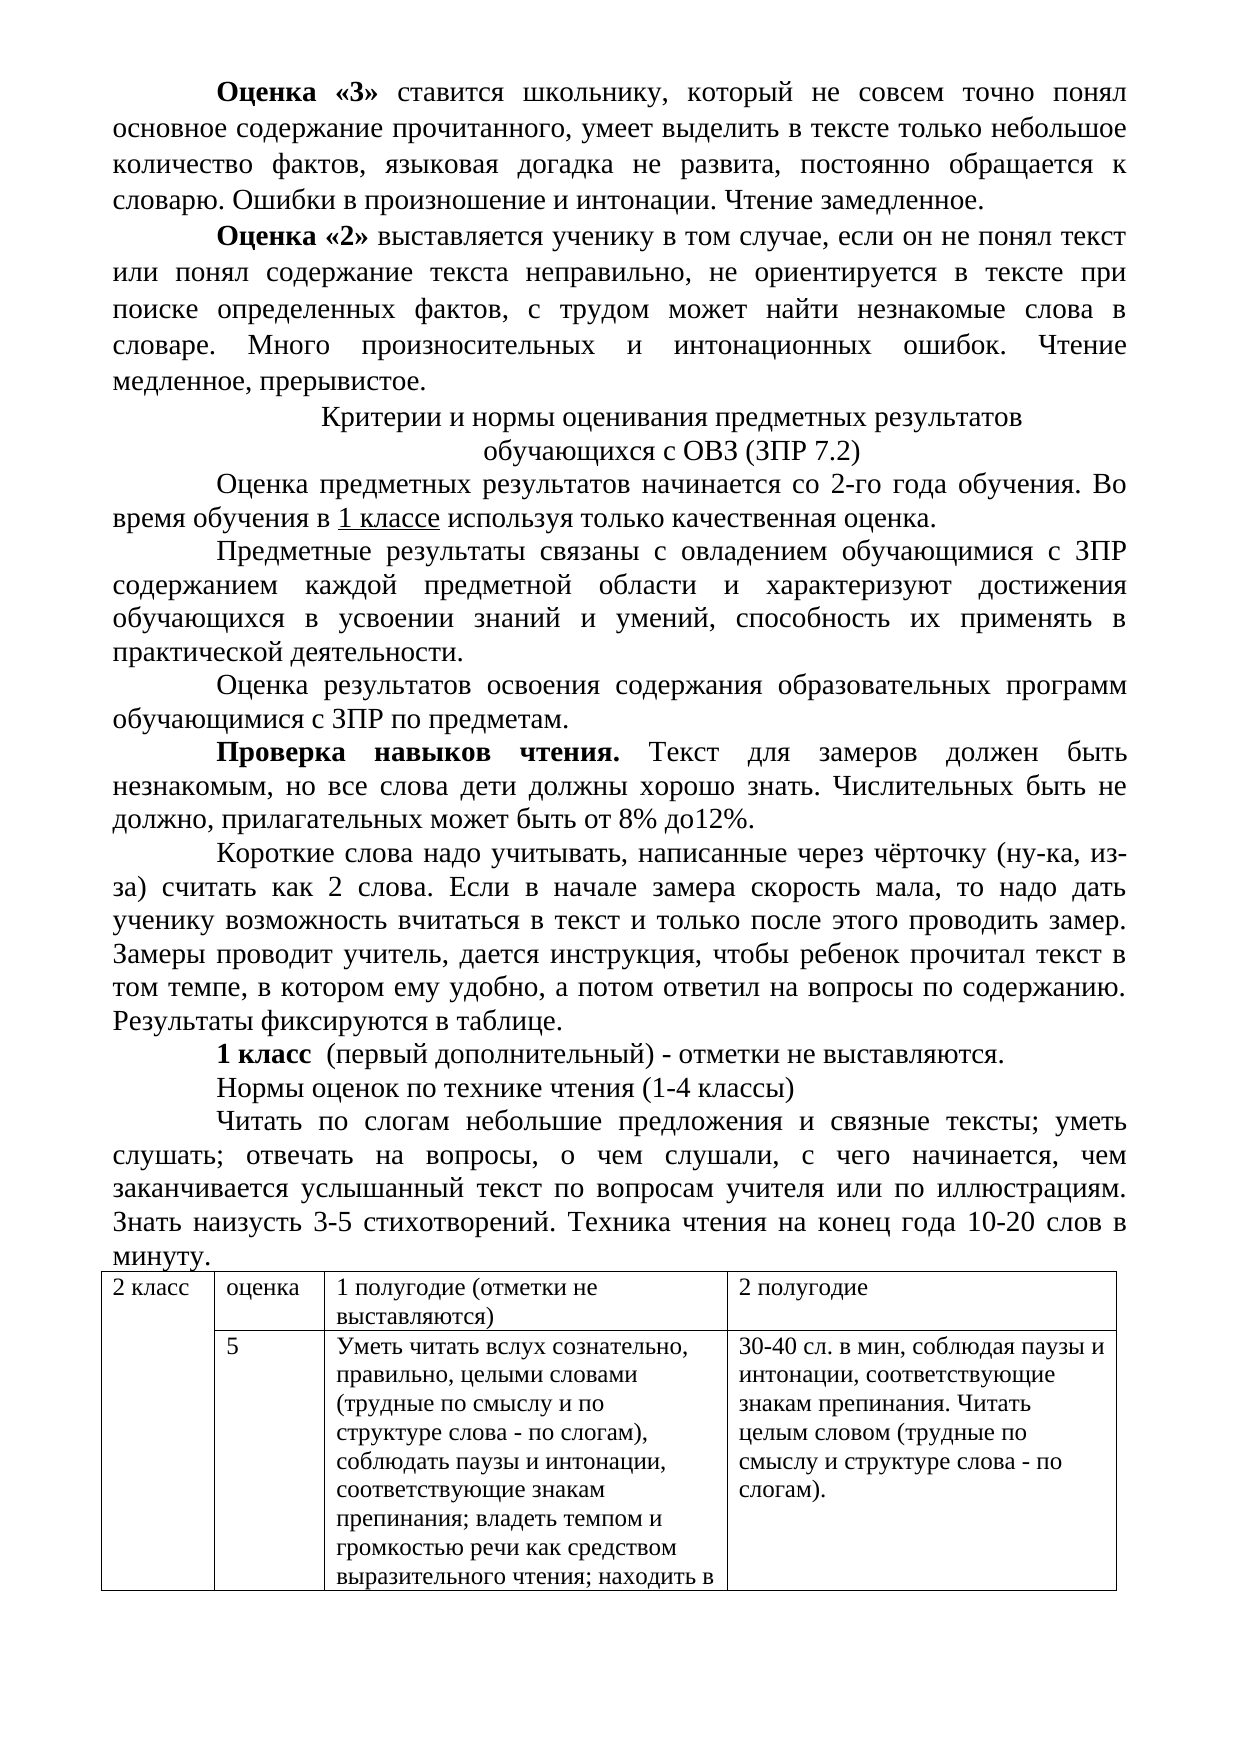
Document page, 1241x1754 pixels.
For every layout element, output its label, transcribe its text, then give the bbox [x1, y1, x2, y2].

text 1 класс (первый дополнительный) - отметки не выставляются. [112, 1036, 1128, 1070]
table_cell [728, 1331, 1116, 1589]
text Оценка предметных результатов начинается со 2-го года обучения. Во время обучения в 1 классе используя только качественная оценка. [112, 466, 1128, 533]
text Оценка «2» выставляется ученику в том случае, если он не понял текст или понял содержание текста неправильно, не ориентируется в тексте при поиске определенных фактов, с трудом может найти незнакомые слова в словаре. Много произносительных и интонационных ошибок. Чтение медленное, прерывистое. [112, 218, 1128, 397]
text Нормы оценок по технике чтения (1-4 классы) [112, 1070, 1128, 1103]
text Проверка навыков чтения. Текст для замеров должен быть незнакомым, но все слова дети должны хорошо знать. Числительных быть не должно, прилагательных может быть от 8% до12%. [112, 734, 1128, 835]
text Короткие слова надо учитывать, написанные через чёрточку (ну-ка, из-за) считать как 2 слова. Если в начале замера скорость мала, то надо дать ученику возможность вчитаться в текст и только после этого проводить замер. Замеры проводит учитель, дается инструкция, чтобы ребенок прочитал текст в том темпе, в котором ему удобно, а потом ответил на вопросы по содержанию. Результаты фиксируются в таблице. [112, 835, 1128, 1036]
text обучающихся с ОВЗ (ЗПР 7.2) [112, 433, 1128, 466]
text Предметные результаты связаны с овладением обучающимися с ЗПР содержанием каждой предметной области и характеризуют достижения обучающихся в усвоении знаний и умений, способность их применять в практической деятельности. [112, 533, 1128, 667]
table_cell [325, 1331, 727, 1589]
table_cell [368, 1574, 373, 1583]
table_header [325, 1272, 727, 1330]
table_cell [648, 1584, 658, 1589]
text Критерии и нормы оценивания предметных результатов [112, 399, 1128, 433]
text Читать по слогам небольшие предложения и связные тексты; уметь слушать; отвечать на вопросы, о чем слушали, с чего начинается, чем заканчивается услышанный текст по вопросам учителя или по иллюстрациям. Знать наизусть 3-5 стихотворений. Техника чтения на конец года 10-20 слов в минуту. [112, 1103, 1128, 1271]
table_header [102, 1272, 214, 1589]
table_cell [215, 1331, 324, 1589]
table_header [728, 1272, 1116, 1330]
text Оценка «3» ставится школьнику, который не совсем точно понял основное содержание прочитанного, умеет выделить в тексте только небольшое количество фактов, языковая догадка не развита, постоянно обращается к словарю. Ошибки в произношение и интонации. Чтение замедленное. [112, 74, 1128, 216]
text Оценка результатов освоения содержания образовательных программ обучающимися с ЗПР по предметам. [112, 667, 1128, 734]
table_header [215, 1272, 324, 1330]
